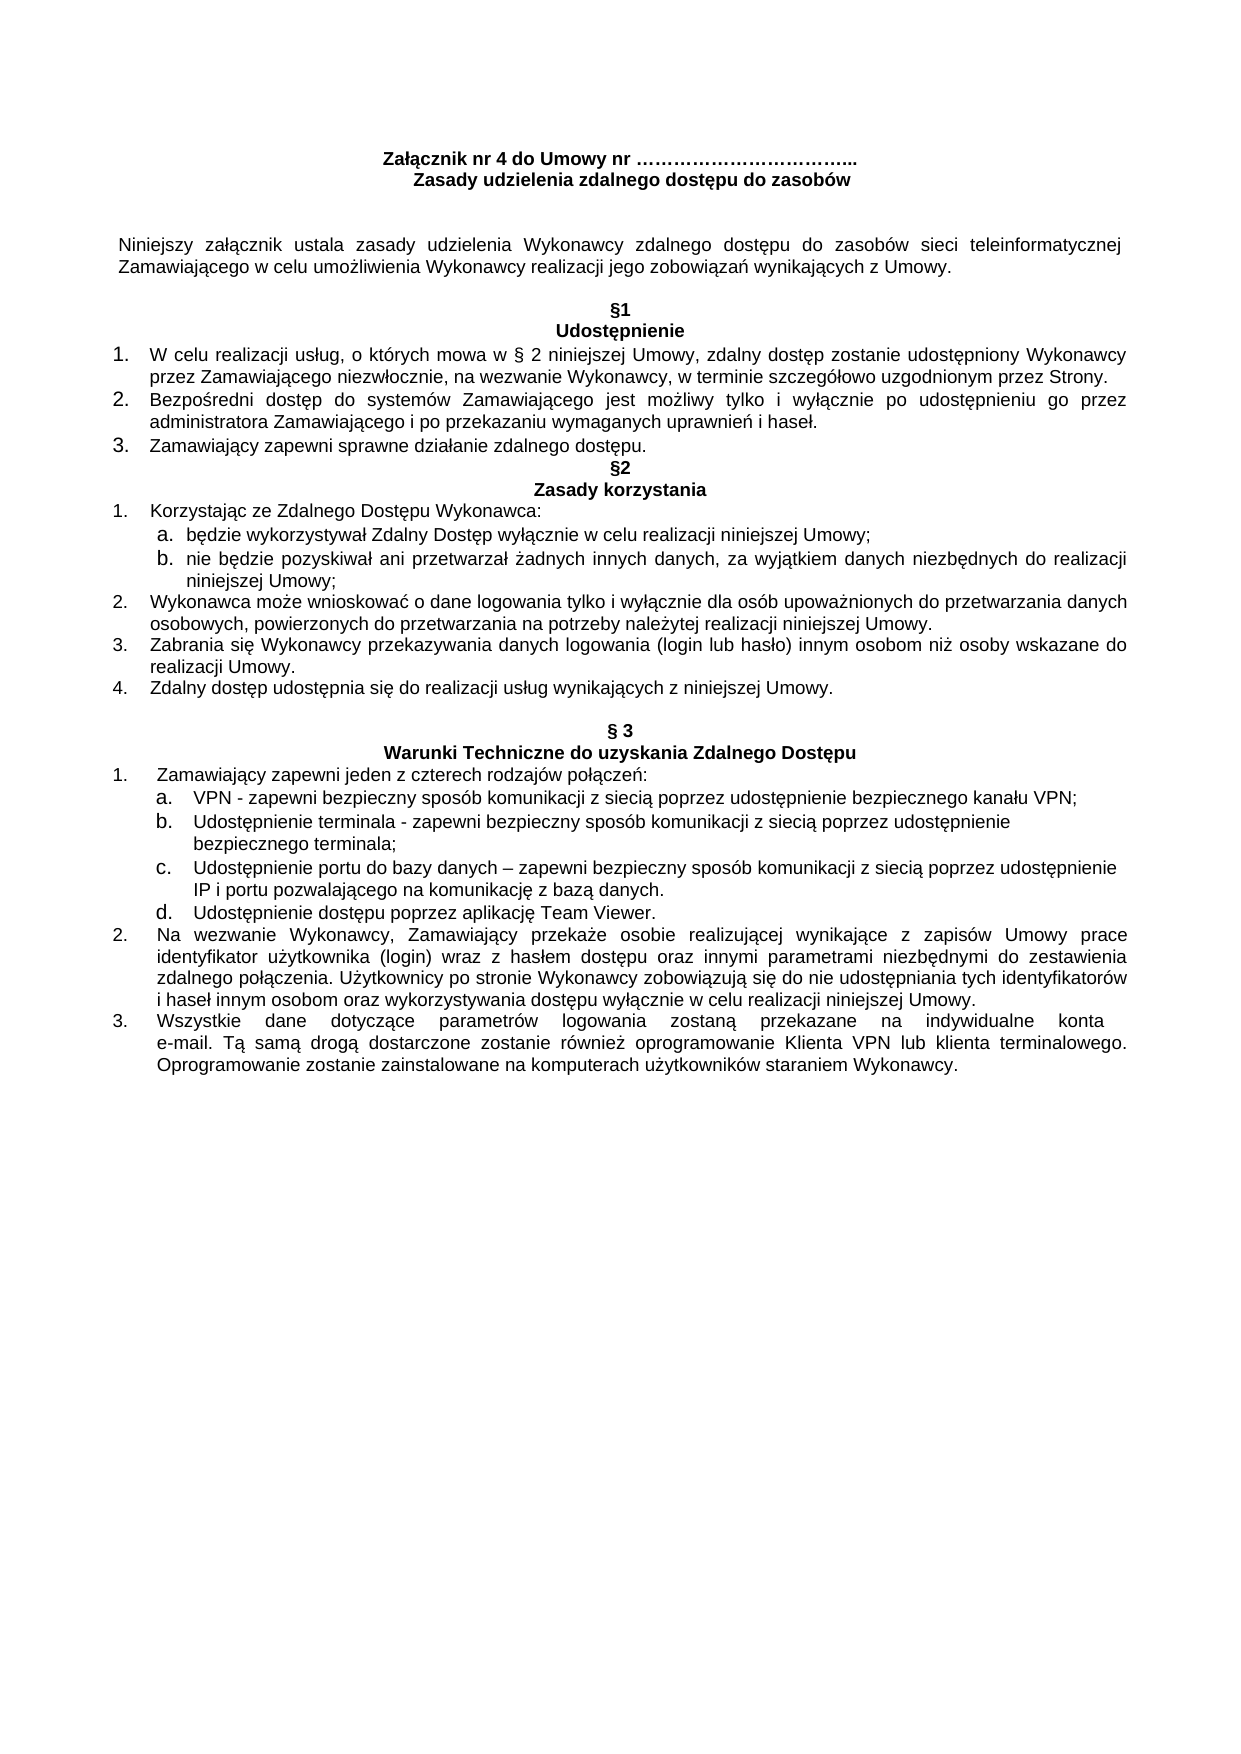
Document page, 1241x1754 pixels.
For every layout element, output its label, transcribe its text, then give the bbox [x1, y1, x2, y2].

text Zasady korzystania [112, 478, 1128, 500]
list Udostępnienie portu do bazy danych – zapewni bezpieczny sposób komunikacji z siecią poprzez udostępnienie IP i portu pozwalającego na komunikację z bazą danych. [156, 854, 1128, 900]
text §1 [112, 299, 1128, 320]
list VPN - zapewni bezpieczny sposób komunikacji z siecią poprzez udostępnienie bezpiecznego kanału VPN; [156, 785, 1128, 809]
list Bezpośredni dostęp do systemów Zamawiającego jest możliwy tylko i wyłącznie po udostępnieniu go przez administratora Zamawiającego i po przekazaniu wymaganych uprawnień i haseł. [112, 387, 1128, 433]
list Korzystając ze Zdalnego Dostępu Wykonawca: [112, 500, 1128, 521]
text Zasady udzielenia zdalnego dostępu do zasobów [142, 169, 1122, 191]
list Udostępnienie dostępu poprzez aplikację Team Viewer. [156, 900, 1128, 924]
text Niniejszy załącznik ustala zasady udzielenia Wykonawcy zdalnego dostępu do zasobów sieci teleinformatycznej Zamawiającego w celu umożliwienia Wykonawcy realizacji jego zobowiązań wynikających z Umowy. [118, 234, 1122, 277]
list nie będzie pozyskiwał ani przetwarzał żadnych innych danych, za wyjątkiem danych niezbędnych do realizacji niniejszej Umowy; [157, 545, 1128, 591]
list Zamawiający zapewni sprawne działanie zdalnego dostępu. [112, 433, 1128, 457]
list będzie wykorzystywał Zdalny Dostęp wyłącznie w celu realizacji niniejszej Umowy; [157, 521, 1128, 545]
list Udostępnienie terminala - zapewni bezpieczny sposób komunikacji z siecią poprzez udostępnienie bezpiecznego terminala; [156, 809, 1128, 854]
text Warunki Techniczne do uzyskania Zdalnego Dostępu [112, 742, 1128, 763]
list Wszystkie dane dotyczące parametrów logowania zostaną przekazane na indywidualne konta e-mail. Tą samą drogą dostarczone zostanie również oprogramowanie Klienta VPN lub klienta terminalowego. Oprogramowanie zostanie zainstalowane na komputerach użytkowników staraniem Wykonawcy. [112, 1010, 1128, 1075]
list Zdalny dostęp udostępnia się do realizacji usług wynikających z niniejszej Umowy. [112, 677, 1128, 699]
list Wykonawca może wnioskować o dane logowania tylko i wyłącznie dla osób upoważnionych do przetwarzania danych osobowych, powierzonych do przetwarzania na potrzeby należytej realizacji niniejszej Umowy. [112, 591, 1128, 634]
list Na wezwanie Wykonawcy, Zamawiający przekaże osobie realizującej wynikające z zapisów Umowy prace identyfikator użytkownika (login) wraz z hasłem dostępu oraz innymi parametrami niezbędnymi do zestawienia zdalnego połączenia. Użytkownicy po stronie Wykonawcy zobowiązują się do nie udostępniania tych identyfikatorów i haseł innym osobom oraz wykorzystywania dostępu wyłącznie w celu realizacji niniejszej Umowy. [112, 924, 1128, 1010]
text § 3 [112, 720, 1128, 742]
text Załącznik nr 4 do Umowy nr ……………………………... [118, 148, 1122, 169]
list Zamawiający zapewni jeden z czterech rodzajów połączeń: [112, 763, 1128, 785]
text Udostępnienie [112, 320, 1128, 342]
text §2 [112, 457, 1128, 478]
list W celu realizacji usług, o których mowa w § 2 niniejszej Umowy, zdalny dostęp zostanie udostępniony Wykonawcy przez Zamawiającego niezwłocznie, na wezwanie Wykonawcy, w terminie szczegółowo uzgodnionym przez Strony. [112, 342, 1128, 387]
list Zabrania się Wykonawcy przekazywania danych logowania (login lub hasło) innym osobom niż osoby wskazane do realizacji Umowy. [112, 634, 1128, 677]
